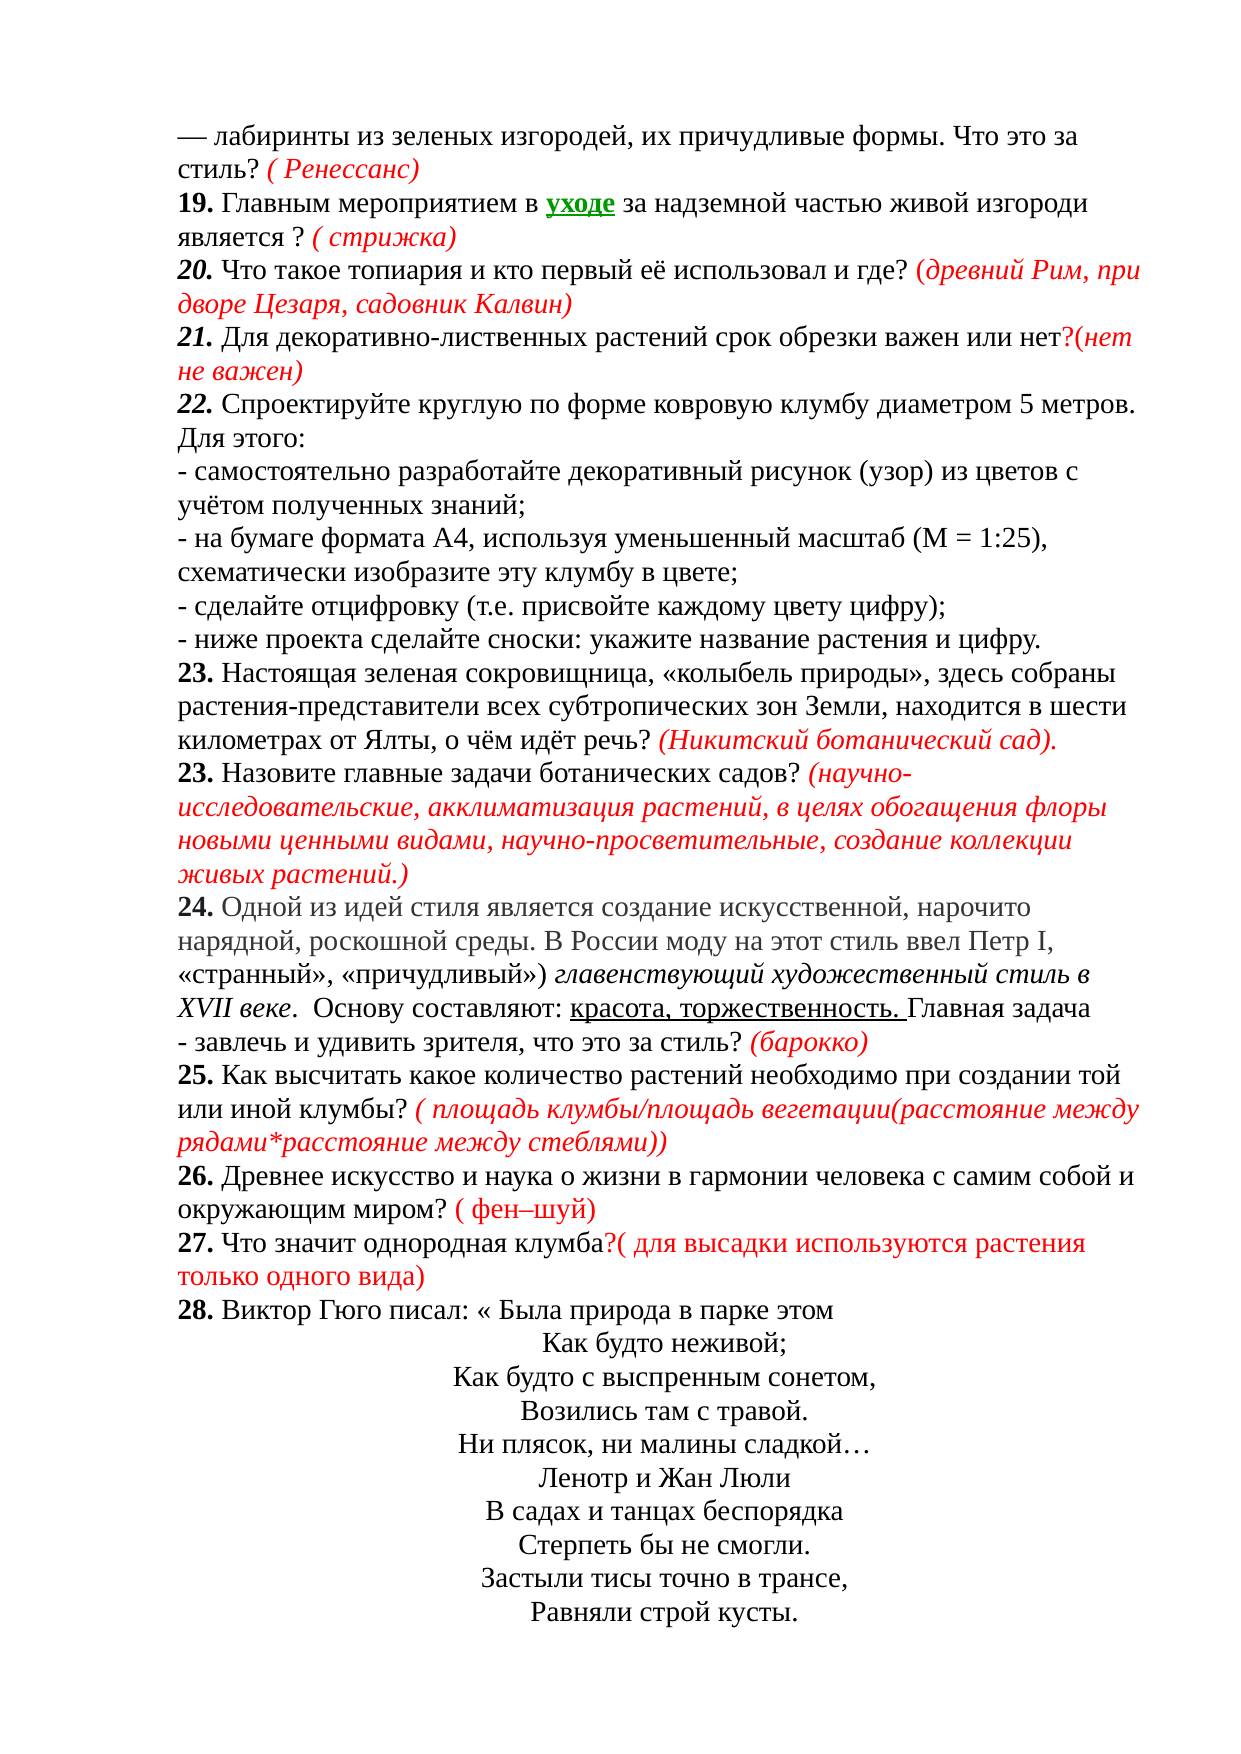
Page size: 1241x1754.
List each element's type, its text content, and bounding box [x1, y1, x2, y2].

text 22. Спроектируйте круглую по форме ковровую клумбу диаметром 5 метров. [177, 386, 1152, 420]
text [177, 118, 1152, 185]
text В садах и танцах беспорядка [177, 1493, 1152, 1527]
text - сделайте отцифровку (т.е. присвойте каждому цвету цифру); [177, 588, 1152, 621]
text Ленотр и Жан Люли [177, 1460, 1152, 1493]
text - ниже проекта сделайте сноски: укажите название растения и цифру. [177, 621, 1152, 655]
text 24. Одной из идей стиля является создание искусственной, нарочито нарядной, роскошной среды. В России моду на этот стиль ввел Петр I, «странный», «причудливый») главенствующий художественный стиль в XVII веке. Основу составляют: красота, торжественность. Главная задача - завлечь и удивить зрителя, что это за стиль? (барокко) [177, 889, 1152, 1057]
text Возились там с травой. [177, 1393, 1152, 1426]
text 23. Настоящая зеленая сокровищница, «колыбель природы», здесь собраны растения-представители всех субтропических зон Земли, находится в шести километрах от Ялты, о чём идёт речь? (Никитский ботанический сад). [177, 655, 1152, 755]
text Стерпеть бы не смогли. [177, 1527, 1152, 1560]
text 23. Назовите главные задачи ботанических садов? (научно-исследовательские, акклиматизация растений, в целях обогащения флоры новыми ценными видами, научно-просветительные, создание коллекции живых растений.) [177, 755, 1152, 889]
text Ни плясок, ни малины сладкой… [177, 1426, 1152, 1460]
text - на бумаге формата А4, используя уменьшенный масштаб (М = 1:25), схематически изобразите эту клумбу в цвете; [177, 521, 1152, 588]
text 21. Для декоративно-лиственных растений срок обрезки важен или нет?(нет не важен) [177, 319, 1152, 386]
text 27. Что значит однородная клумба?( для высадки используются растения только одного вида) [177, 1225, 1152, 1292]
text Для этого: [177, 420, 1152, 453]
text 19. Главным мероприятием в уходе за надземной частью живой изгороди является ? ( стрижка) [177, 185, 1152, 252]
text Равняли строй кусты. [177, 1594, 1152, 1627]
text Как будто неживой; [177, 1326, 1152, 1359]
text 25. Как высчитать какое количество растений необходимо при создании той или иной клумбы? ( площадь клумбы/площадь вегетации(расстояние между рядами*расстояние между стеблями)) [177, 1057, 1152, 1158]
text - самостоятельно разработайте декоративный рисунок (узор) из цветов с учётом полученных знаний; [177, 453, 1152, 521]
text 28. Виктор Гюго писал: « Была природа в парке этом [177, 1292, 1152, 1326]
text Застыли тисы точно в трансе, [177, 1560, 1152, 1594]
text Как будто с выспренным сонетом, [177, 1359, 1152, 1393]
text 26. Древнее искусство и наука о жизни в гармонии человека с самим собой и окружающим миром? ( фен–шуй) [177, 1158, 1152, 1225]
text 20. Что такое топиария и кто первый её использовал и где? (древний Рим, при дворе Цезаря, садовник Калвин) [177, 252, 1152, 319]
